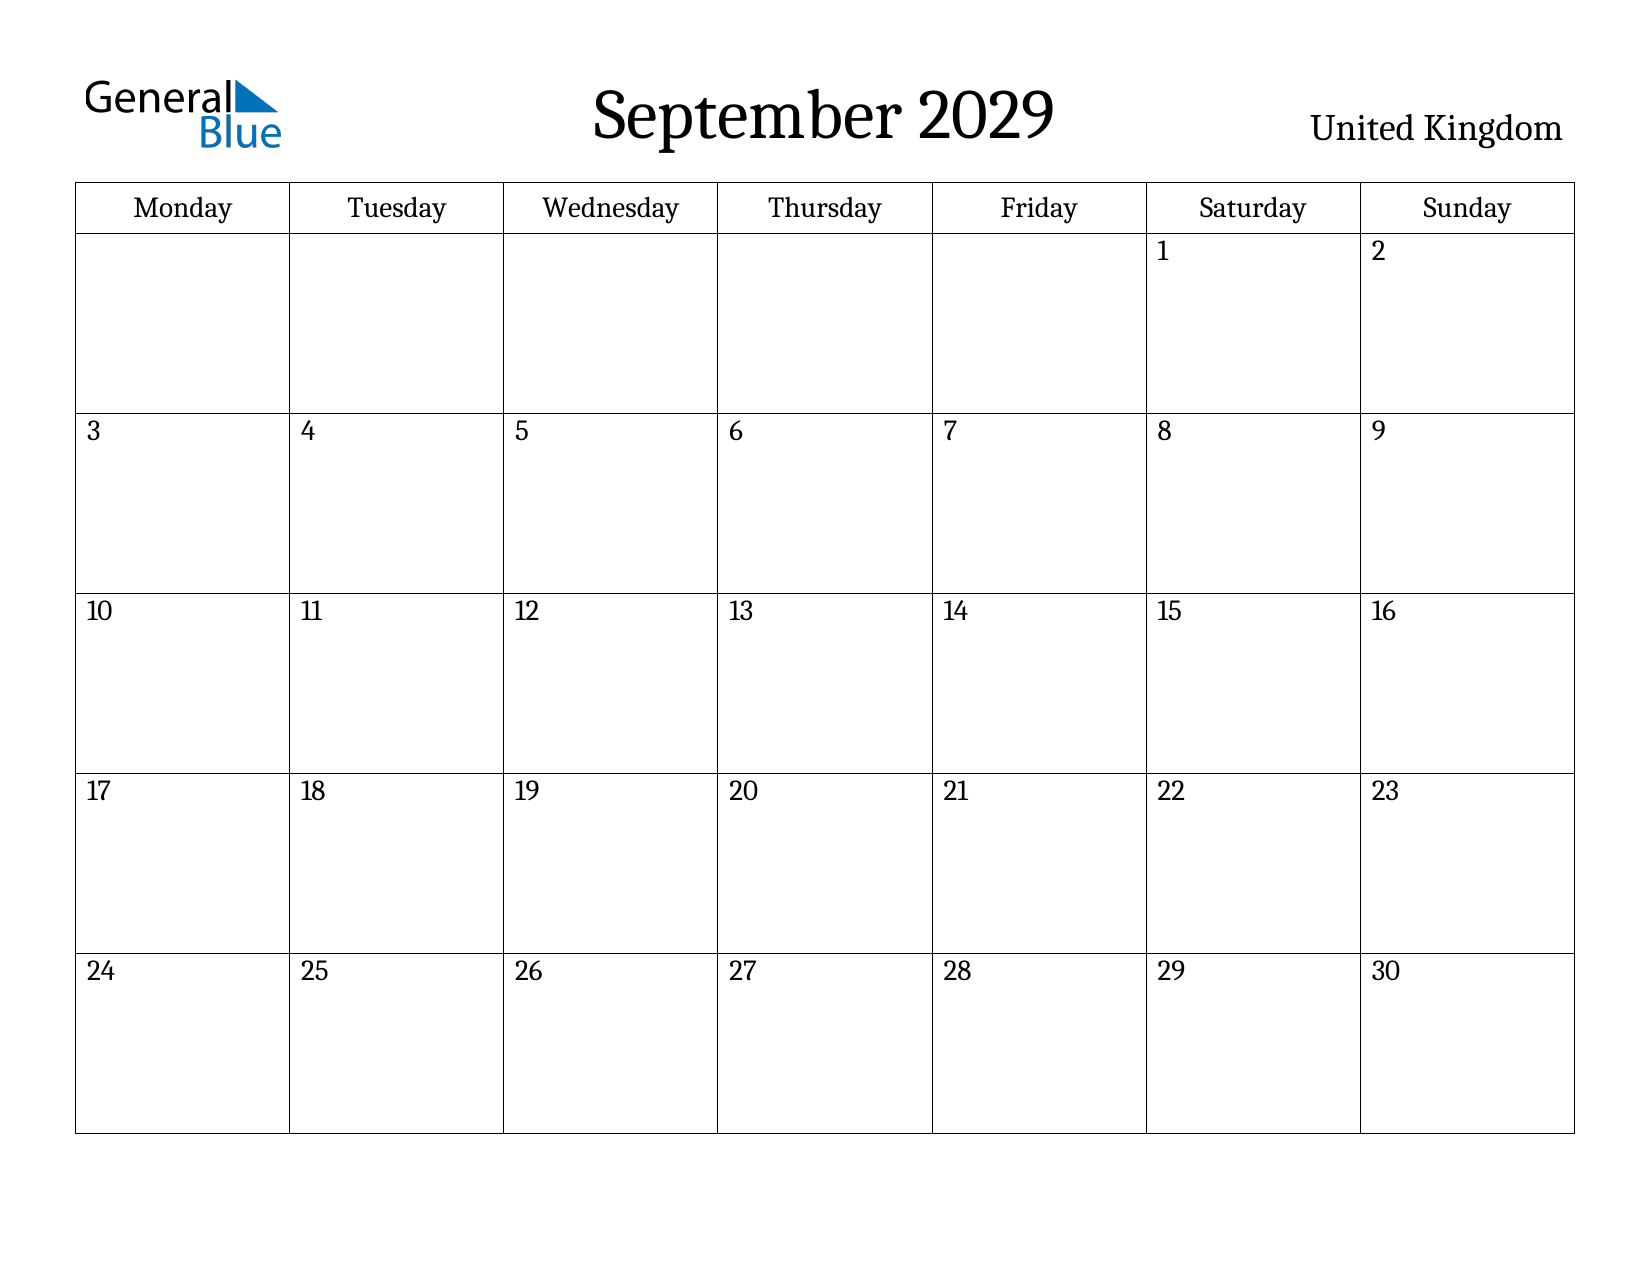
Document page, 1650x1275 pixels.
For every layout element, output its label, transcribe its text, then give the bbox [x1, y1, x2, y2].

table_header September 2029 [504, 75, 1146, 182]
table_cell 27 [718, 954, 932, 987]
table_cell [1361, 808, 1574, 953]
table_cell [1361, 988, 1574, 1133]
table_cell Sunday [1361, 183, 1574, 233]
table_cell [504, 234, 717, 267]
table_cell Saturday [1147, 183, 1360, 233]
table_cell [933, 234, 1146, 267]
table_cell 19 [504, 774, 717, 807]
table_cell [1147, 448, 1360, 593]
table_cell Tuesday [290, 183, 503, 233]
table_cell [718, 448, 932, 593]
table_cell 28 [933, 954, 1146, 987]
table_cell 24 [76, 954, 289, 987]
table_cell [290, 808, 503, 953]
table_cell [718, 267, 932, 413]
table_cell 30 [1361, 954, 1574, 987]
table_cell [933, 808, 1146, 953]
table_cell 14 [933, 594, 1146, 627]
table_cell [290, 988, 503, 1133]
table_cell Monday [76, 183, 289, 233]
table_cell [76, 988, 289, 1133]
table_cell [1147, 988, 1360, 1133]
table_cell 9 [1361, 414, 1574, 447]
table_cell 2 [1361, 234, 1574, 267]
table_cell [1361, 627, 1574, 773]
table_cell 21 [933, 774, 1146, 807]
table_cell 13 [718, 594, 932, 627]
table_cell [76, 234, 289, 267]
table_cell 8 [1147, 414, 1360, 447]
table_cell 5 [504, 414, 717, 447]
table_cell 16 [1361, 594, 1574, 627]
table_cell [504, 448, 717, 593]
table_cell [504, 267, 717, 413]
table_cell Wednesday [504, 183, 717, 233]
table_cell [76, 808, 289, 953]
table_cell 29 [1147, 954, 1360, 987]
table_cell [76, 448, 289, 593]
table_cell 18 [290, 774, 503, 807]
table_cell [76, 267, 289, 413]
table_cell 25 [290, 954, 503, 987]
picture [86, 80, 281, 148]
table_cell [290, 448, 503, 593]
table_cell [933, 988, 1146, 1133]
table_cell [718, 988, 932, 1133]
table_cell 15 [1147, 594, 1360, 627]
table_cell 7 [933, 414, 1146, 447]
table_cell [1147, 267, 1360, 413]
table_cell [504, 988, 717, 1133]
table_cell [933, 267, 1146, 413]
table_cell 6 [718, 414, 932, 447]
table_cell 11 [290, 594, 503, 627]
table_cell 26 [504, 954, 717, 987]
table_cell [290, 234, 503, 267]
table_cell 12 [504, 594, 717, 627]
table_cell [718, 627, 932, 773]
table_cell 23 [1361, 774, 1574, 807]
table_cell [504, 627, 717, 773]
table_cell Friday [933, 183, 1146, 233]
table_header United Kingdom [1146, 75, 1574, 182]
table_cell [290, 627, 503, 773]
table_cell [718, 808, 932, 953]
table_cell 17 [76, 774, 289, 807]
table_cell 3 [76, 414, 289, 447]
table_cell [1147, 808, 1360, 953]
table_cell 20 [718, 774, 932, 807]
table_cell 10 [76, 594, 289, 627]
table_cell 1 [1147, 234, 1360, 267]
table_cell [76, 627, 289, 773]
table_cell [504, 808, 717, 953]
table_cell [933, 627, 1146, 773]
table_cell 22 [1147, 774, 1360, 807]
table_cell [290, 267, 503, 413]
table_cell [1361, 448, 1574, 593]
table_cell [1147, 627, 1360, 773]
table_cell 4 [290, 414, 503, 447]
table_header [76, 75, 503, 182]
table_cell Thursday [718, 183, 932, 233]
table_cell [933, 448, 1146, 593]
table_cell [1361, 267, 1574, 413]
table_cell [718, 234, 932, 267]
